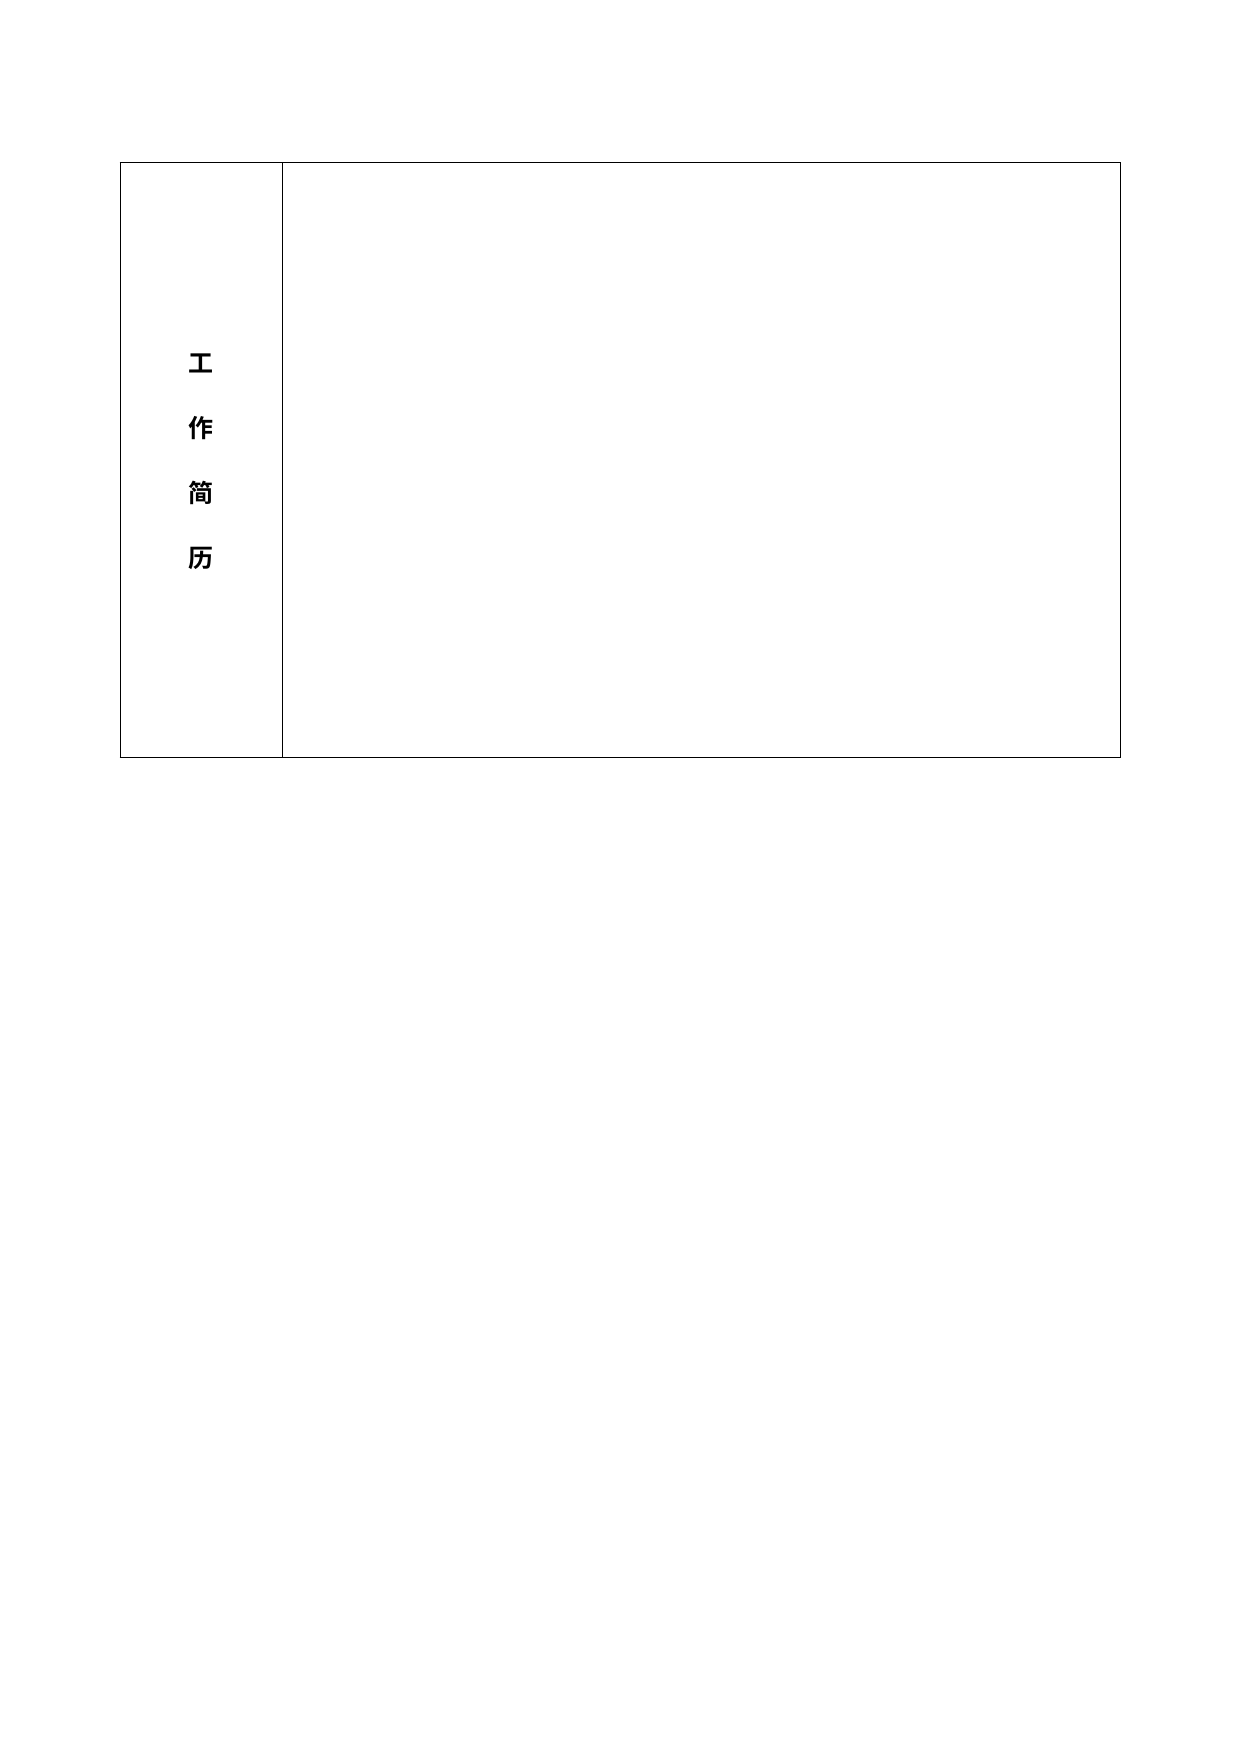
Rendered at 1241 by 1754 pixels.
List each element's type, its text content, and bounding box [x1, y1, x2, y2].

table_cell [283, 163, 1120, 757]
table_cell 工 作 简 历 [121, 163, 282, 757]
